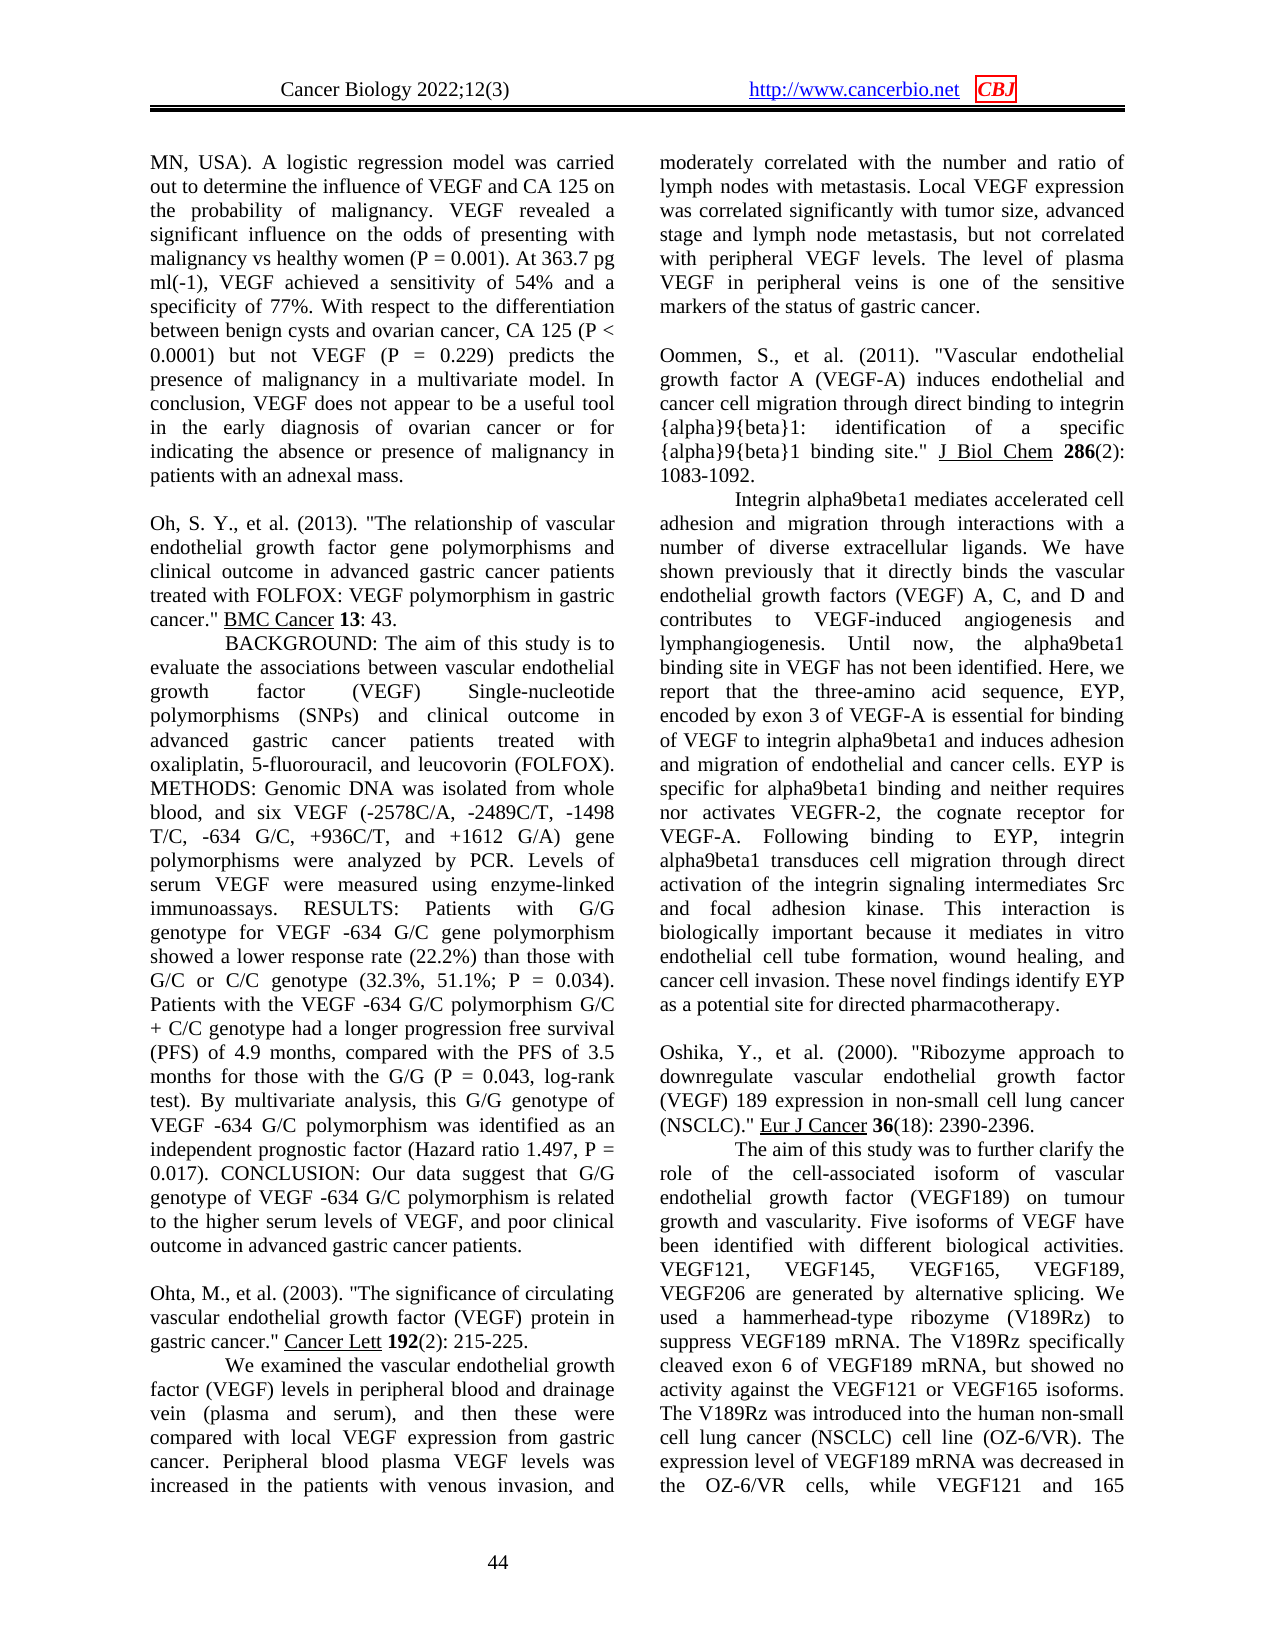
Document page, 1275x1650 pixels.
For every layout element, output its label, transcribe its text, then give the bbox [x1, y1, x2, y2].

text Oommen, S., et al. (2011). "Vascular endothelial growth factor A (VEGF-A) induces endothelial and cancer cell migration through direct binding to integrin {alpha}9{beta}1: identification of a specific {alpha}9{beta}1 binding site." J Biol Chem 286(2): 1083-1092. [659, 342, 1125, 487]
text BACKGROUND: The aim of this study is to evaluate the associations between vascular endothelial growth factor (VEGF) Single-nucleotide polymorphisms (SNPs) and clinical outcome in advanced gastric cancer patients treated with oxaliplatin, 5-fluorouracil, and leucovorin (FOLFOX). METHODS: Genomic DNA was isolated from whole blood, and six VEGF (-2578C/A, -2489C/T, -1498 T/C, -634 G/C, +936C/T, and +1612 G/A) gene polymorphisms were analyzed by PCR. Levels of serum VEGF were measured using enzyme-linked immunoassays. RESULTS: Patients with G/G genotype for VEGF -634 G/C gene polymorphism showed a lower response rate (22.2%) than those with G/C or C/C genotype (32.3%, 51.1%; P = 0.034). Patients with the VEGF -634 G/C polymorphism G/C + C/C genotype had a longer progression free survival (PFS) of 4.9 months, compared with the PFS of 3.5 months for those with the G/G (P = 0.043, log-rank test). By multivariate analysis, this G/G genotype of VEGF -634 G/C polymorphism was identified as an independent prognostic factor (Hazard ratio 1.497, P = 0.017). CONCLUSION: Our data suggest that G/G genotype of VEGF -634 G/C polymorphism is related to the higher serum levels of VEGF, and poor clinical outcome in advanced gastric cancer patients. [150, 631, 615, 1257]
text We examined the vascular endothelial growth factor (VEGF) levels in peripheral blood and drainage vein (plasma and serum), and then these were compared with local VEGF expression from gastric cancer. Peripheral blood plasma VEGF levels was increased in the patients with venous invasion, and moderately correlated with the number and ratio of lymph nodes with metastasis. Local VEGF expression was correlated significantly with tumor size, advanced stage and lymph node metastasis, but not correlated with peripheral VEGF levels. The level of plasma VEGF in peripheral veins is one of the sensitive markers of the status of gastric cancer. [150, 1353, 615, 1497]
text Integrin alpha9beta1 mediates accelerated cell adhesion and migration through interactions with a number of diverse extracellular ligands. We have shown previously that it directly binds the vascular endothelial growth factors (VEGF) A, C, and D and contributes to VEGF-induced angiogenesis and lymphangiogenesis. Until now, the alpha9beta1 binding site in VEGF has not been identified. Here, we report that the three-amino acid sequence, EYP, encoded by exon 3 of VEGF-A is essential for binding of VEGF to integrin alpha9beta1 and induces adhesion and migration of endothelial and cancer cells. EYP is specific for alpha9beta1 binding and neither requires nor activates VEGFR-2, the cognate receptor for VEGF-A. Following binding to EYP, integrin alpha9beta1 transduces cell migration through direct activation of the integrin signaling intermediates Src and focal adhesion kinase. This interaction is biologically important because it mediates in vitro endothelial cell tube formation, wound healing, and cancer cell invasion. These novel findings identify EYP as a potential site for directed pharmacotherapy. [659, 487, 1125, 1016]
text We examined the vascular endothelial growth factor (VEGF) levels in peripheral blood and drainage vein (plasma and serum), and then these were compared with local VEGF expression from gastric cancer. Peripheral blood plasma VEGF levels was increased in the patients with venous invasion, and moderately correlated with the number and ratio of lymph nodes with metastasis. Local VEGF expression was correlated significantly with tumor size, advanced stage and lymph node metastasis, but not correlated with peripheral VEGF levels. The level of plasma VEGF in peripheral veins is one of the sensitive markers of the status of gastric cancer. [659, 150, 1125, 318]
text Oshika, Y., et al. (2000). "Ribozyme approach to downregulate vascular endothelial growth factor (VEGF) 189 expression in non-small cell lung cancer (NSCLC)." Eur J Cancer 36(18): 2390-2396. [659, 1040, 1125, 1137]
text Ohta, M., et al. (2003). "The significance of circulating vascular endothelial growth factor (VEGF) protein in gastric cancer." Cancer Lett 192(2): 215-225. [150, 1281, 615, 1353]
text Oh, S. Y., et al. (2013). "The relationship of vascular endothelial growth factor gene polymorphisms and clinical outcome in advanced gastric cancer patients treated with FOLFOX: VEGF polymorphism in gastric cancer." BMC Cancer 13: 43. [150, 511, 615, 631]
